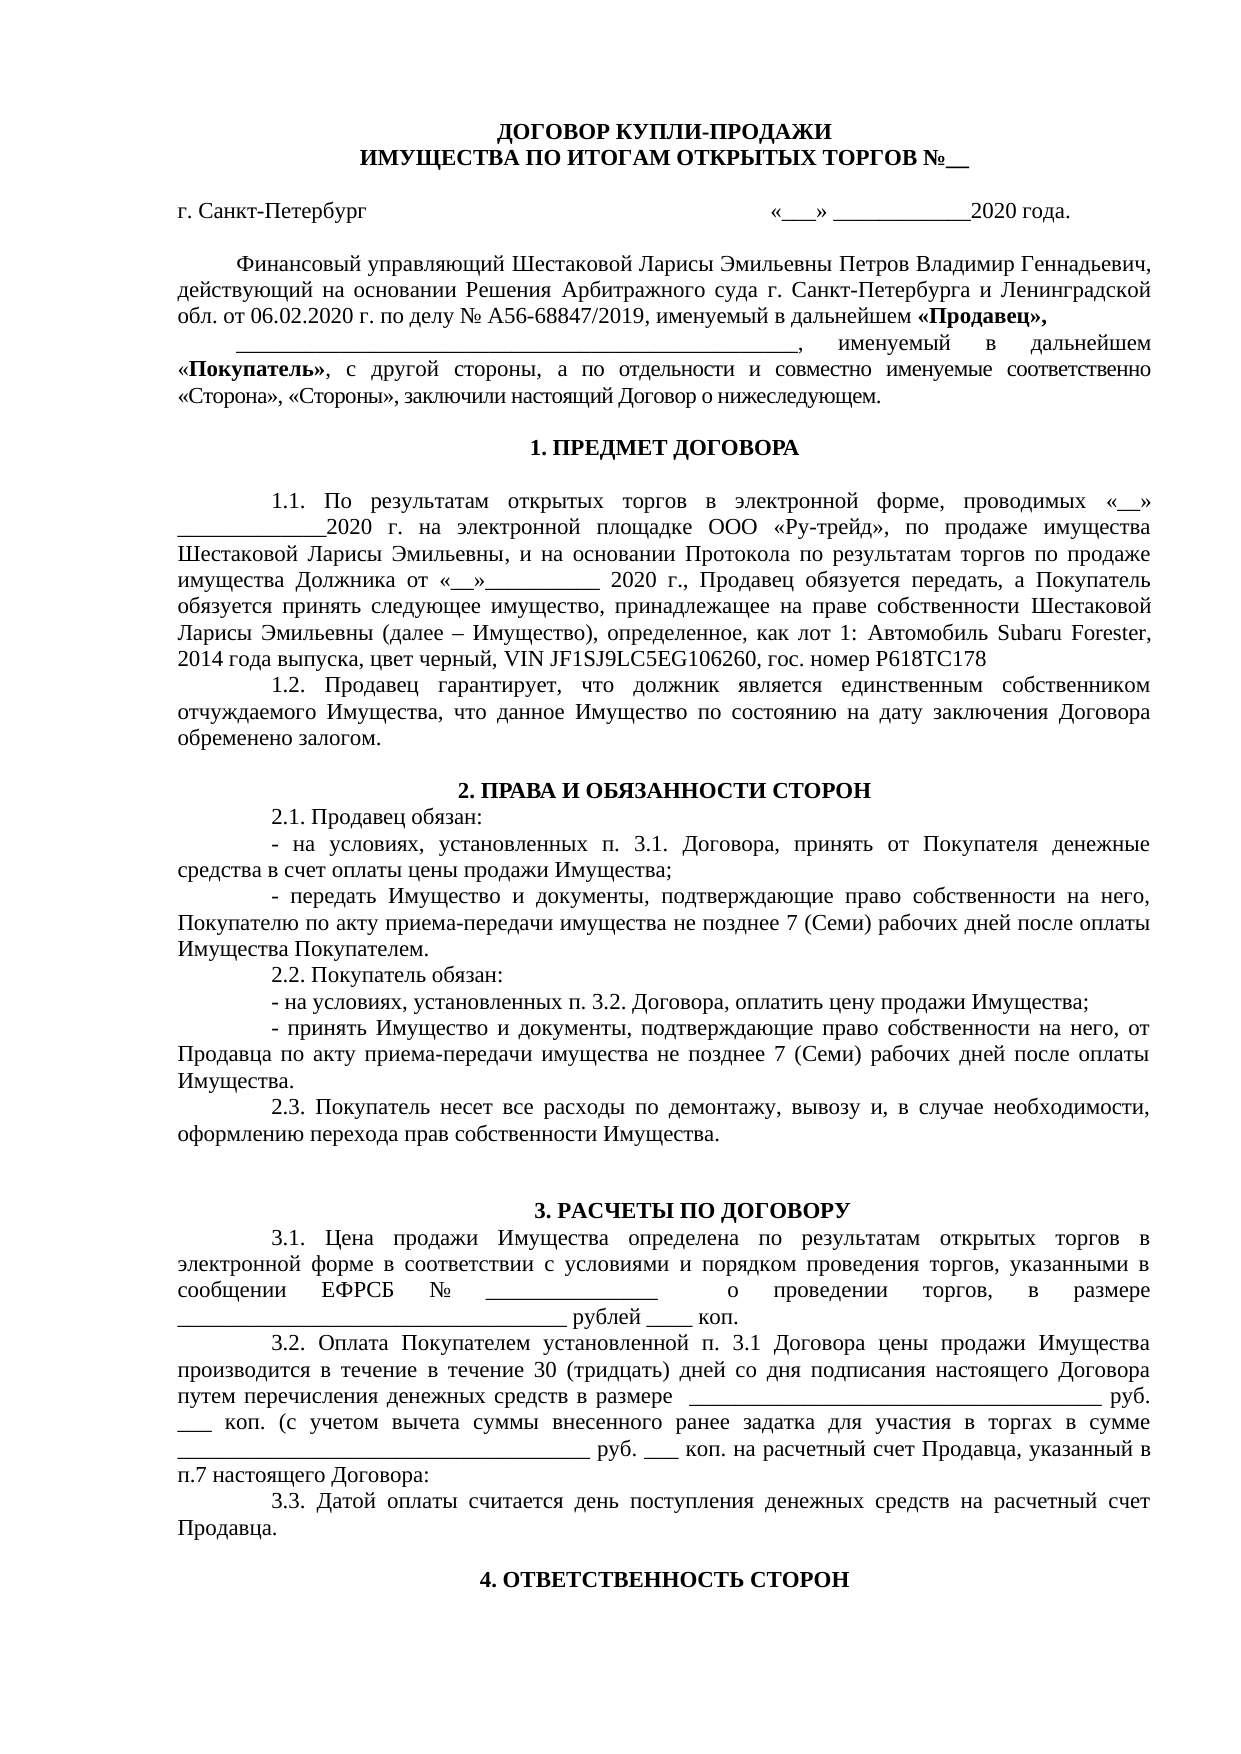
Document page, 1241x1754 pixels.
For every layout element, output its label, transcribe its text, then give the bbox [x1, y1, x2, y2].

text 4. ОТВЕТСТВЕННОСТЬ СТОРОН [177, 1566, 1152, 1593]
text - на условиях, установленных п. 3.1. Договора, принять от Покупателя денежные средства в счет оплаты цены продажи Имущества; [177, 830, 1152, 882]
text 3.3. Датой оплаты считается день поступления денежных средств на расчетный счет Продавца. [177, 1487, 1152, 1540]
text 2. ПРАВА И ОБЯЗАННОСТИ СТОРОН [177, 777, 1152, 803]
text _________________________________________________, именуемый в дальнейшем «Покупатель», с другой стороны, а по отдельности и совместно именуемые соответственно «Сторона», «Стороны», заключили настоящий Договор о нижеследующем. [177, 329, 1152, 408]
text 3. РАСЧЕТЫ ПО ДОГОВОРУ [178, 1197, 1152, 1224]
text 2.2. Покупатель обязан: [177, 961, 1152, 988]
text - принять Имущество и документы, подтверждающие право собственности на него, от Продавца по акту приема-передачи имущества не позднее 7 (Семи) рабочих дней после оплаты Имущества. [177, 1014, 1152, 1093]
text 1.2. Продавец гарантирует, что должник является единственным собственником отчуждаемого Имущества, что данное Имущество по состоянию на дату заключения Договора обременено залогом. [177, 672, 1152, 751]
text 1. ПРЕДМЕТ ДОГОВОРА [177, 434, 1152, 461]
text 3.1. Цена продажи Имущества определена по результатам открытых торгов в электронной форме в соответствии с условиями и порядком проведения торгов, указанными в сообщении ЕФРСБ № _______________ о проведении торгов, в размере __________________________________ рублей ____ коп. [177, 1224, 1152, 1329]
text 2.1. Продавец обязан: [177, 803, 1152, 830]
text 2.3. Покупатель несет все расходы по демонтажу, вывозу и, в случае необходимости, оформлению перехода прав собственности Имущества. [177, 1093, 1152, 1146]
text - передать Имущество и документы, подтверждающие право собственности на него, Покупателю по акту приема-передачи имущества не позднее 7 (Семи) рабочих дней после оплаты Имущества Покупателем. [177, 882, 1152, 961]
text ИМУЩЕСТВА ПО ИТОГАМ ОТКРЫТЫХ ТОРГОВ №__ [177, 144, 1152, 171]
text - на условиях, установленных п. 3.2. Договора, оплатить цену продажи Имущества; [177, 988, 1152, 1014]
text г. Санкт-Петербург «___» ____________2020 года. [177, 197, 1152, 223]
text 1.1. По результатам открытых торгов в электронной форме, проводимых «__» _____________2020 г. на электронной площадке ООО «Ру-трейд», по продаже имущества Шестаковой Ларисы Эмильевны, и на основании Протокола по результатам торгов по продаже имущества Должника от «__»__________ 2020 г., Продавец обязуется передать, а Покупатель обязуется принять следующее имущество, принадлежащее на праве собственности Шестаковой Ларисы Эмильевны (далее – Имущество), определенное, как лот 1: Автомобиль Subaru Forester, 2014 года выпуска, цвет черный, VIN JF1SJ9LC5EG106260, гос. номер Р618ТС178 [177, 487, 1152, 672]
text 3.2. Оплата Покупателем установленной п. 3.1 Договора цены продажи Имущества производится в течение в течение 30 (тридцать) дней со дня подписания настоящего Договора путем перечисления денежных средств в размере ____________________________________ руб. ___ коп. (с учетом вычета суммы внесенного ранее задатка для участия в торгах в сумме ____________________________________ руб. ___ коп. на расчетный счет Продавца, указанный в п.7 настоящего Договора: [177, 1329, 1152, 1487]
text Финансовый управляющий Шестаковой Ларисы Эмильевны Петров Владимир Геннадьевич, действующий на основании Решения Арбитражного суда г. Санкт-Петербурга и Ленинградской обл. от 06.02.2020 г. по делу № А56-68847/2019, именуемый в дальнейшем «Продавец», [177, 250, 1152, 329]
text ДОГОВОР КУПЛИ-ПРОДАЖИ [177, 118, 1152, 144]
